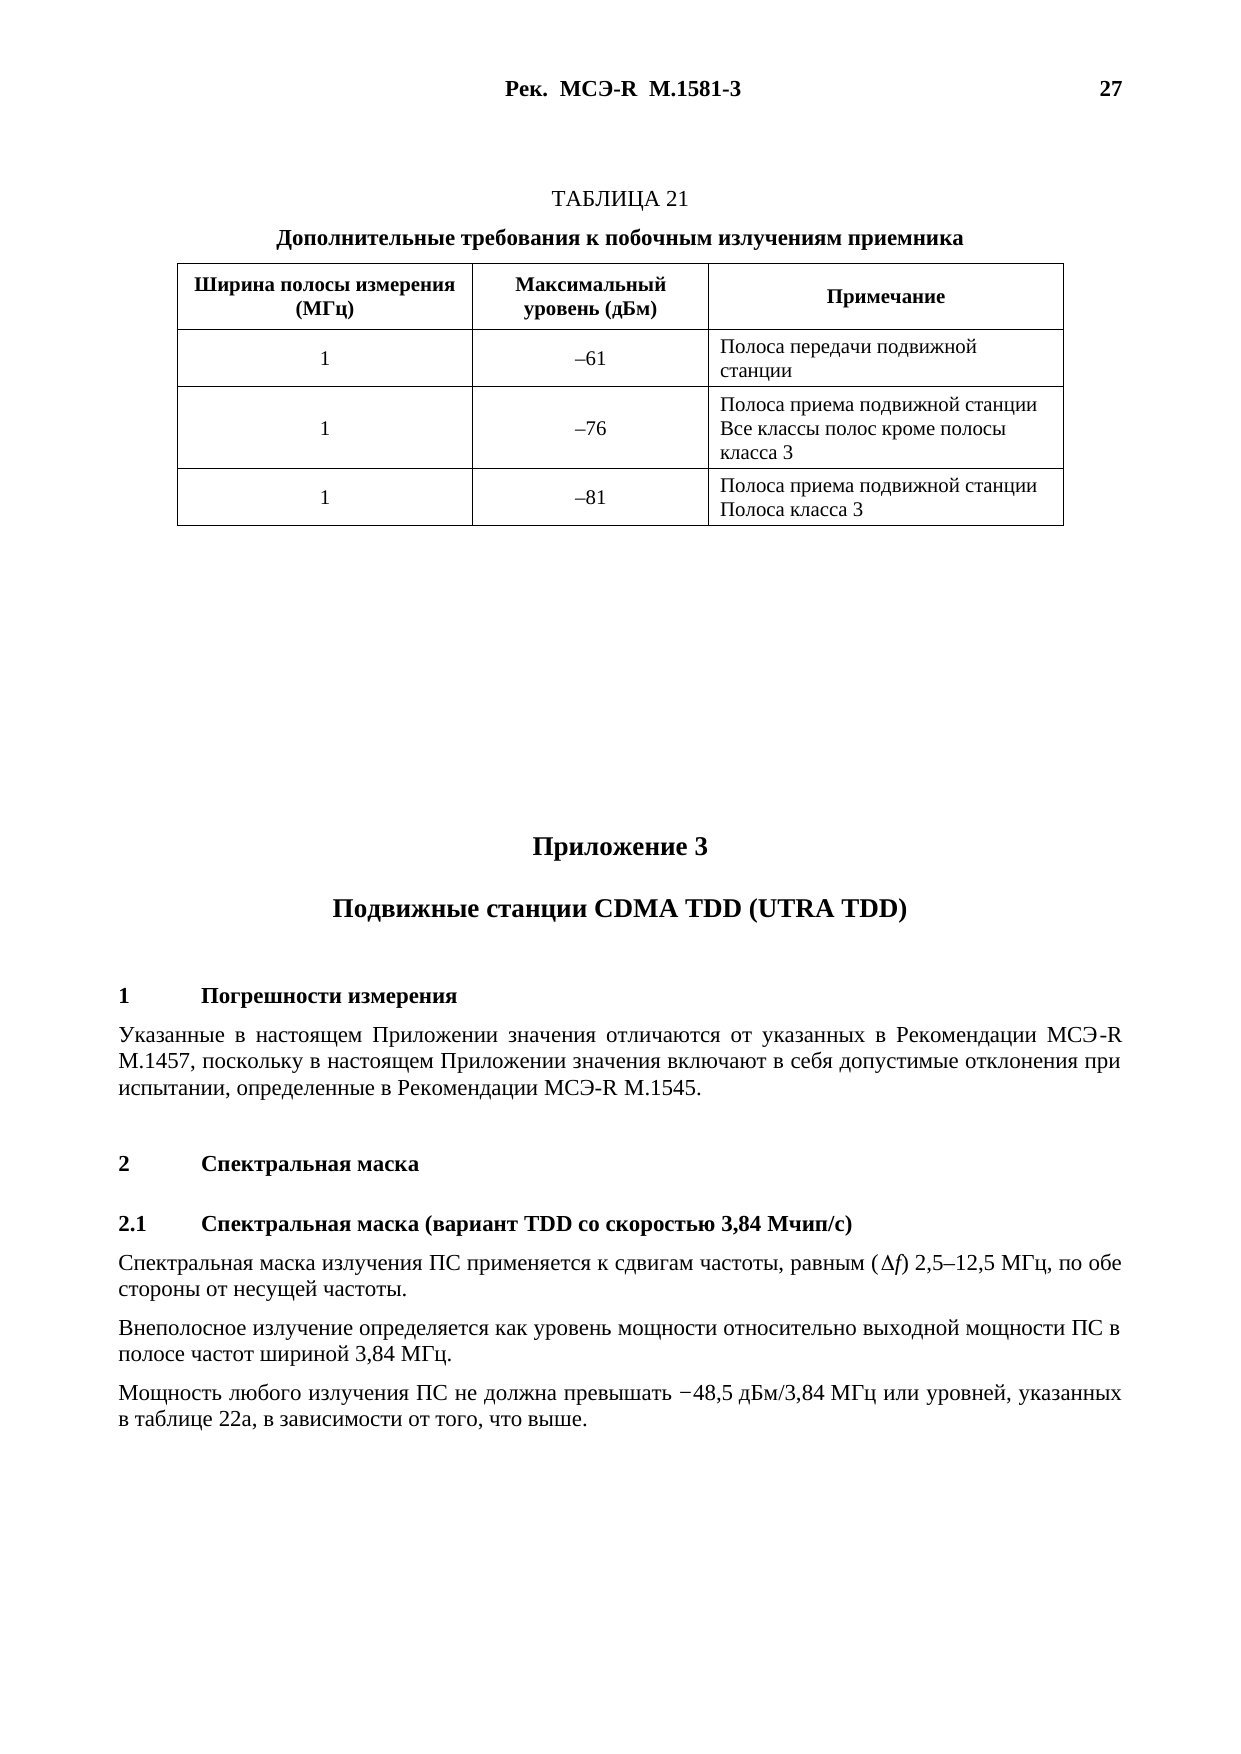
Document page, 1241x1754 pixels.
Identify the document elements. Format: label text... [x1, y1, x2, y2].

table_header Примечание [709, 264, 1063, 329]
table_header Максимальный уровень (дБм) [473, 264, 708, 329]
text Внеполосное излучение определяется как уровень мощности относительно выходной мощности ПС в полосе частот шириной 3,84 МГц. [118, 1314, 1122, 1366]
text Мощность любого излучения ПС не должна превышать −48,5 дБм/3,84 МГц или уровней, указанных в таблице 22a, в зависимости от того, что выше. [118, 1379, 1122, 1432]
subtitle 1 Погрешности измерения [118, 982, 1122, 1008]
subtitle 2.1 Спектральная маска (вариант TDD со скоростью 3,84 Мчип/с) [118, 1210, 1122, 1236]
title Приложение 3 Подвижные станции CDMA TDD (UTRA TDD) [118, 830, 1122, 924]
table_cell –76 [473, 387, 708, 468]
title Дополнительные требования к побочным излучениям приемника [118, 224, 1122, 250]
text ТАБЛИЦА 21 [118, 185, 1122, 212]
table_cell –81 [473, 469, 708, 525]
text Указанные в настоящем Приложении значения отличаются от указанных в Рекомендации МСЭ-R M.1457, поскольку в настоящем Приложении значения включают в себя допустимые отклонения при испытании, определенные в Рекомендации МСЭ-R M.1545. [118, 1021, 1122, 1100]
table_cell Полоса приема подвижной станции Полоса класса 3 [709, 469, 1063, 525]
text Спектральная маска излучения ПС применяется к сдвигам частоты, равным (f) 2,5–12,5 МГц, по обе стороны от несущей частоты. [118, 1248, 1122, 1301]
table_cell 1 [178, 469, 472, 525]
table_cell Полоса передачи подвижной станции [709, 330, 1063, 386]
subtitle 2 Спектральная маска [118, 1150, 1122, 1176]
table_cell 1 [178, 330, 472, 386]
table_cell –61 [473, 330, 708, 386]
table_cell 1 [178, 387, 472, 468]
table_header Ширина полосы измерения (МГц) [178, 264, 472, 329]
table_cell Полоса приема подвижной станции Все классы полос кроме полосы класса 3 [709, 387, 1063, 468]
